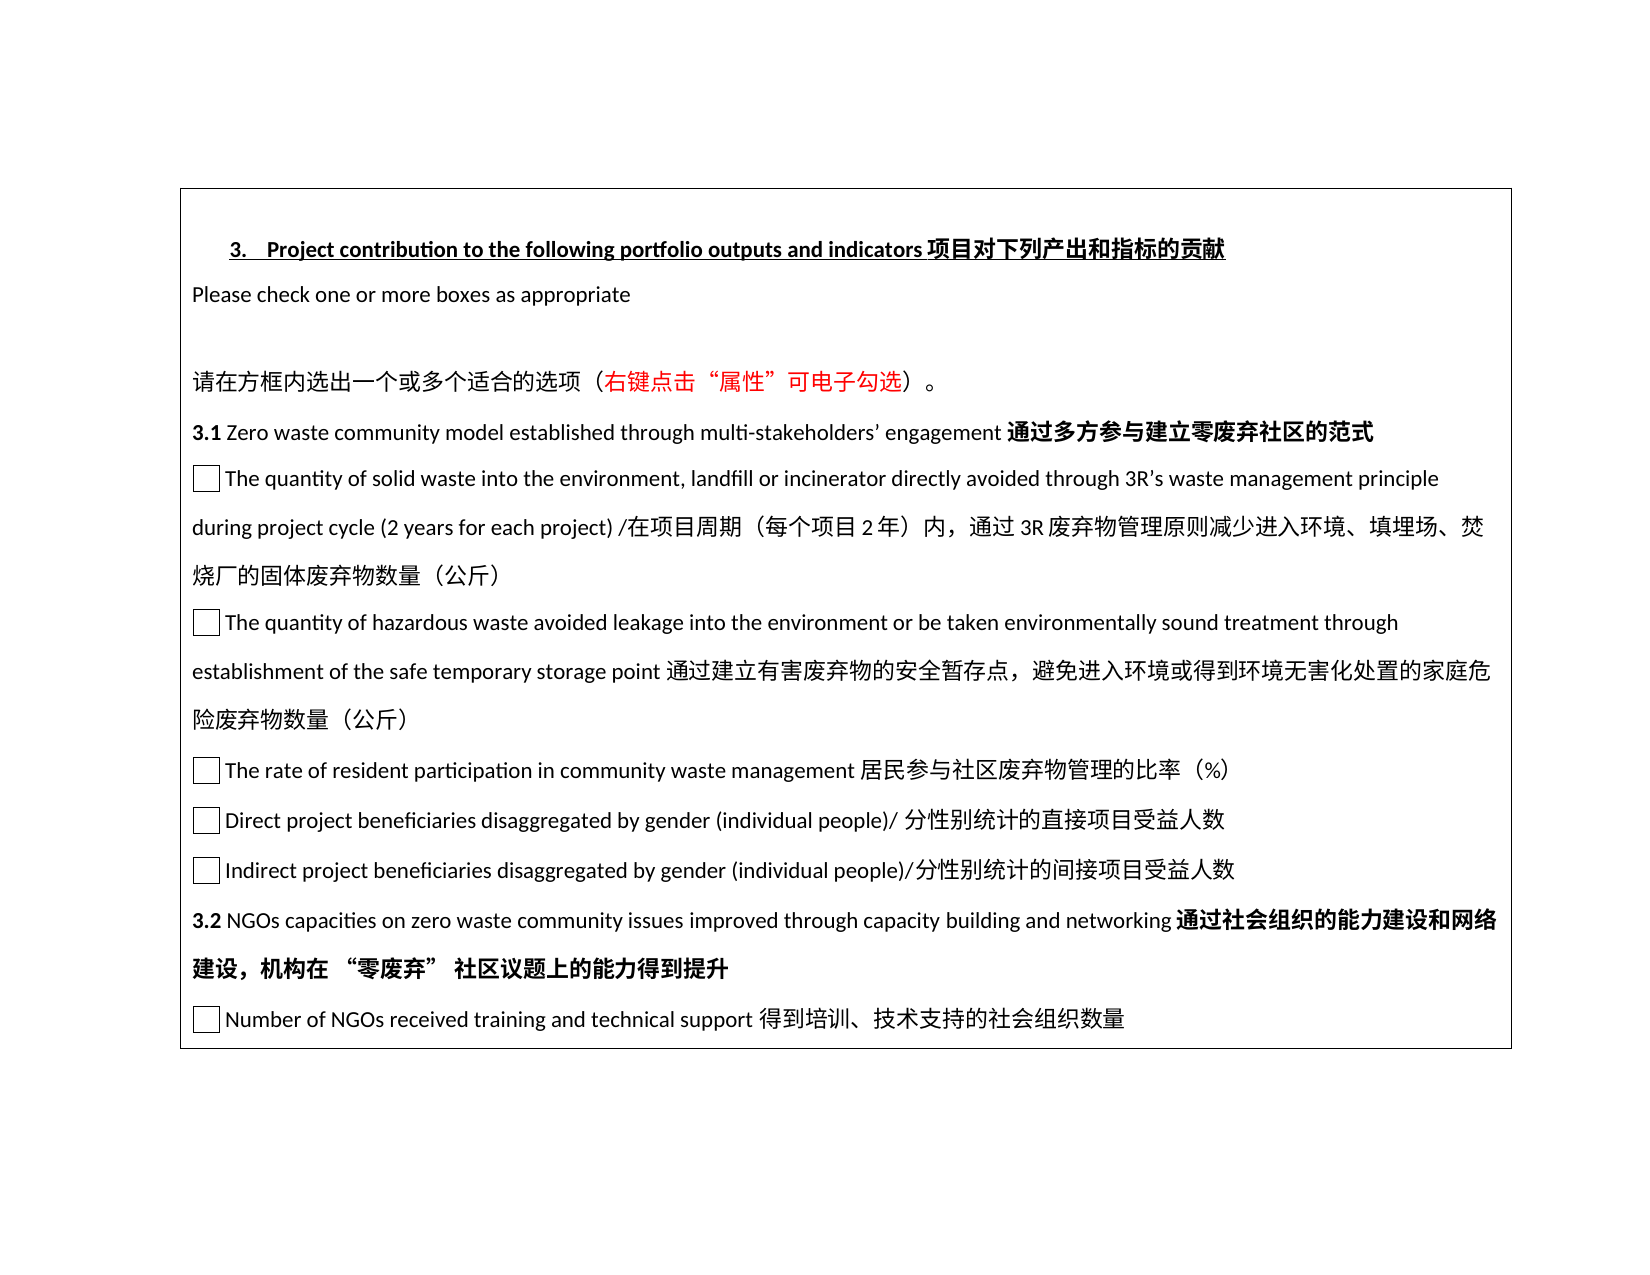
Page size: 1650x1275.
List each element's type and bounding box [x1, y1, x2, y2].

table_header [181, 189, 1511, 1047]
